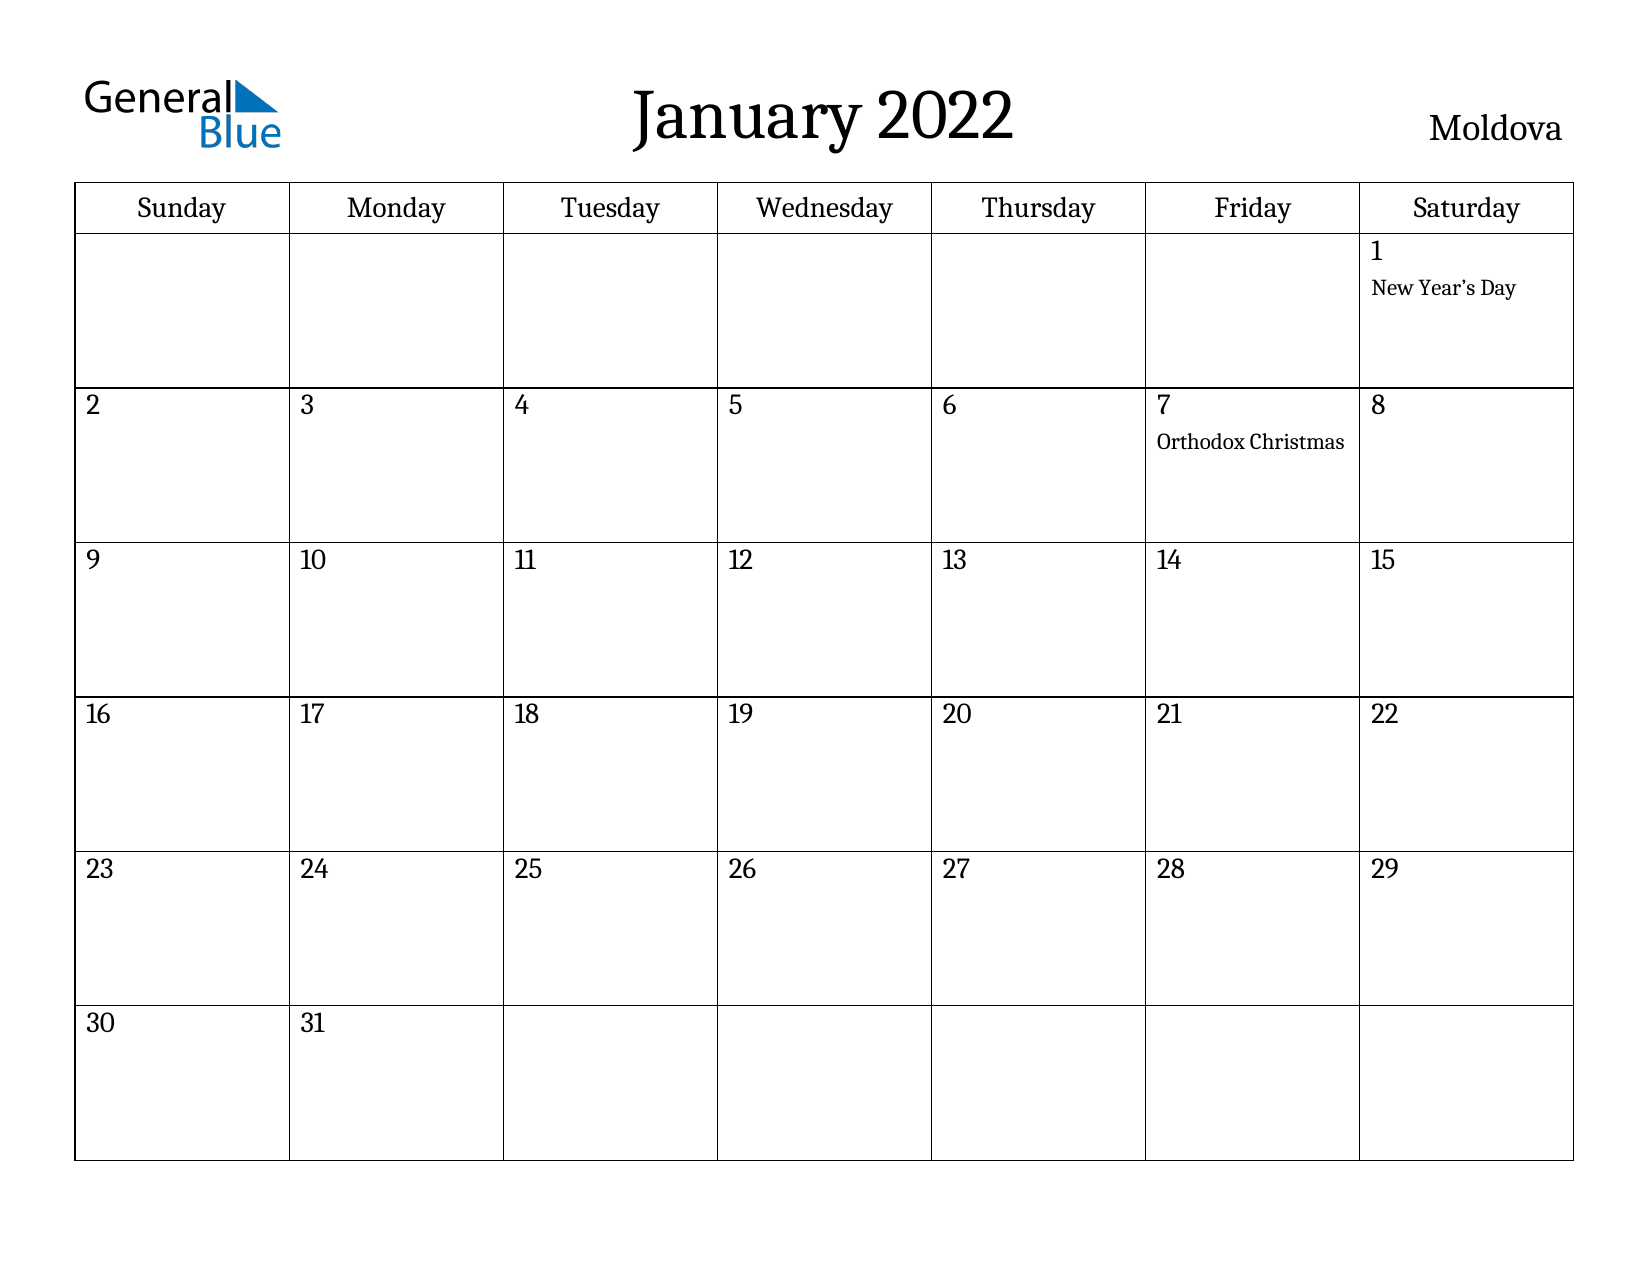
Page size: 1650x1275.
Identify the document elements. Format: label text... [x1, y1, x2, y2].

table_cell [504, 738, 717, 851]
table_cell 20 [932, 698, 1145, 738]
table_cell [1360, 584, 1573, 696]
table_cell 15 [1360, 543, 1573, 584]
table_cell 24 [290, 852, 503, 893]
table_cell [932, 738, 1145, 851]
table_cell 2 [76, 389, 289, 429]
table_cell 5 [718, 389, 931, 429]
table_cell [718, 584, 931, 696]
table_cell [718, 1006, 931, 1047]
table_cell 21 [1146, 698, 1359, 738]
table_cell [718, 893, 931, 1005]
table_cell Saturday [1360, 183, 1573, 233]
table_cell [1146, 275, 1359, 387]
table_cell 17 [290, 698, 503, 738]
table_cell [718, 738, 931, 851]
table_cell Friday [1146, 183, 1359, 233]
table_cell [1146, 1047, 1359, 1160]
table_cell [1146, 1006, 1359, 1047]
table_cell [1360, 429, 1573, 542]
table_cell [1146, 234, 1359, 275]
table_cell 1 [1360, 234, 1573, 275]
table_cell 10 [290, 543, 503, 584]
table_cell Tuesday [504, 183, 717, 233]
table_header January 2022 [503, 75, 1146, 182]
table_cell 11 [504, 543, 717, 584]
table_cell 31 [290, 1006, 503, 1047]
table_cell [76, 429, 289, 542]
table_cell 23 [76, 852, 289, 893]
table_cell [1360, 1006, 1573, 1047]
table_cell [932, 275, 1145, 387]
table_cell 14 [1146, 543, 1359, 584]
table_cell 18 [504, 698, 717, 738]
table_cell [76, 1047, 289, 1160]
table_cell 16 [76, 698, 289, 738]
table_cell 22 [1360, 698, 1573, 738]
table_cell [718, 234, 931, 275]
table_cell [932, 234, 1145, 275]
table_cell 27 [932, 852, 1145, 893]
table_cell 28 [1146, 852, 1359, 893]
table_cell [932, 893, 1145, 1005]
table_cell [718, 275, 931, 387]
table_cell Orthodox Christmas [1146, 429, 1359, 542]
table_cell [76, 275, 289, 387]
table_cell [290, 275, 503, 387]
table_cell 25 [504, 852, 717, 893]
table_cell [1146, 893, 1359, 1005]
table_cell [290, 584, 503, 696]
table_cell Thursday [932, 183, 1145, 233]
table_cell [504, 275, 717, 387]
table_cell 30 [76, 1006, 289, 1047]
table_cell 19 [718, 698, 931, 738]
table_cell [1360, 893, 1573, 1005]
table_cell 9 [76, 543, 289, 584]
table_cell [932, 1047, 1145, 1160]
table_cell Monday [290, 183, 503, 233]
table_cell [504, 234, 717, 275]
table_cell [76, 738, 289, 851]
table_cell [504, 584, 717, 696]
table_cell 7 [1146, 389, 1359, 429]
table_cell [504, 1006, 717, 1047]
table_cell [1360, 1047, 1573, 1160]
table_cell [504, 1047, 717, 1160]
picture [85, 80, 281, 148]
table_cell [1146, 738, 1359, 851]
table_cell [1146, 584, 1359, 696]
table_cell [76, 584, 289, 696]
table_cell [1360, 738, 1573, 851]
table_cell 8 [1360, 389, 1573, 429]
table_cell [290, 429, 503, 542]
table_cell [290, 1047, 503, 1160]
table_cell [504, 429, 717, 542]
table_cell [932, 429, 1145, 542]
table_cell 26 [718, 852, 931, 893]
table_cell [504, 893, 717, 1005]
table_cell [718, 429, 931, 542]
table_cell [932, 1006, 1145, 1047]
table_cell [76, 893, 289, 1005]
table_cell 4 [504, 389, 717, 429]
table_header [75, 75, 503, 182]
table_header Moldova [1146, 75, 1574, 182]
table_cell [290, 893, 503, 1005]
table_cell [718, 1047, 931, 1160]
table_cell 12 [718, 543, 931, 584]
table_cell 3 [290, 389, 503, 429]
table_cell Sunday [76, 183, 289, 233]
table_cell New Year’s Day [1360, 275, 1573, 387]
table_cell [290, 738, 503, 851]
table_cell Wednesday [718, 183, 931, 233]
table_cell 29 [1360, 852, 1573, 893]
table_cell [76, 234, 289, 275]
table_cell 6 [932, 389, 1145, 429]
table_cell [932, 584, 1145, 696]
table_cell 13 [932, 543, 1145, 584]
table_cell [290, 234, 503, 275]
